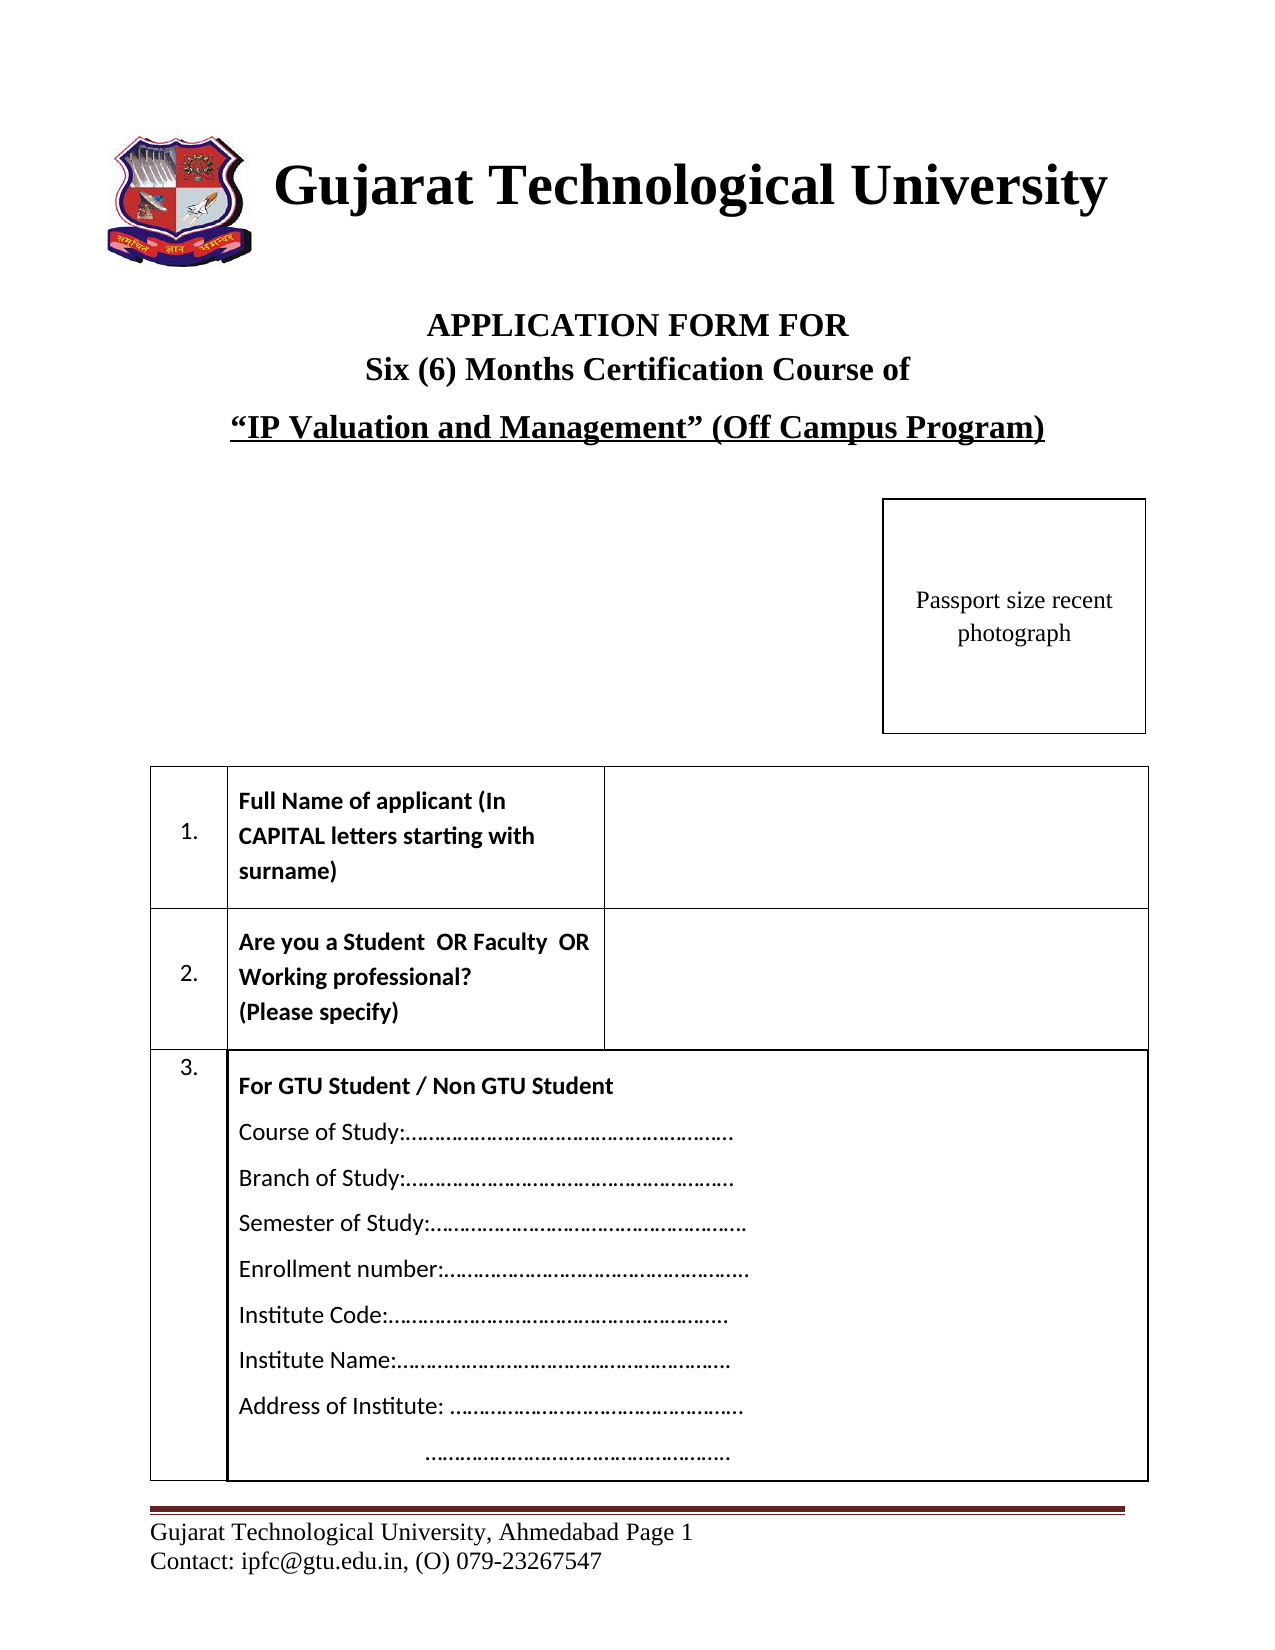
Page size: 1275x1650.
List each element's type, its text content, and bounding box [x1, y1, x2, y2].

table_header [605, 767, 1148, 907]
table_header Full Name of applicant (In CAPITAL letters starting with surname) [228, 767, 604, 907]
table_cell [605, 909, 1148, 1049]
table_cell Are you a Student OR Faculty OR Working professional? (Please specify) [228, 909, 604, 1049]
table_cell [229, 1051, 1147, 1480]
table_cell 3. [151, 1050, 226, 1480]
text Six (6) Months Certification Course of [150, 349, 1125, 388]
table_header 1. [151, 767, 227, 907]
table_cell 2. [151, 909, 227, 1049]
text “IP Valuation and Management” (Off Campus Program) [150, 407, 1125, 445]
text APPLICATION FORM FOR [150, 305, 1125, 344]
picture [107, 136, 255, 267]
text Gujarat Technological University [255, 150, 1125, 217]
